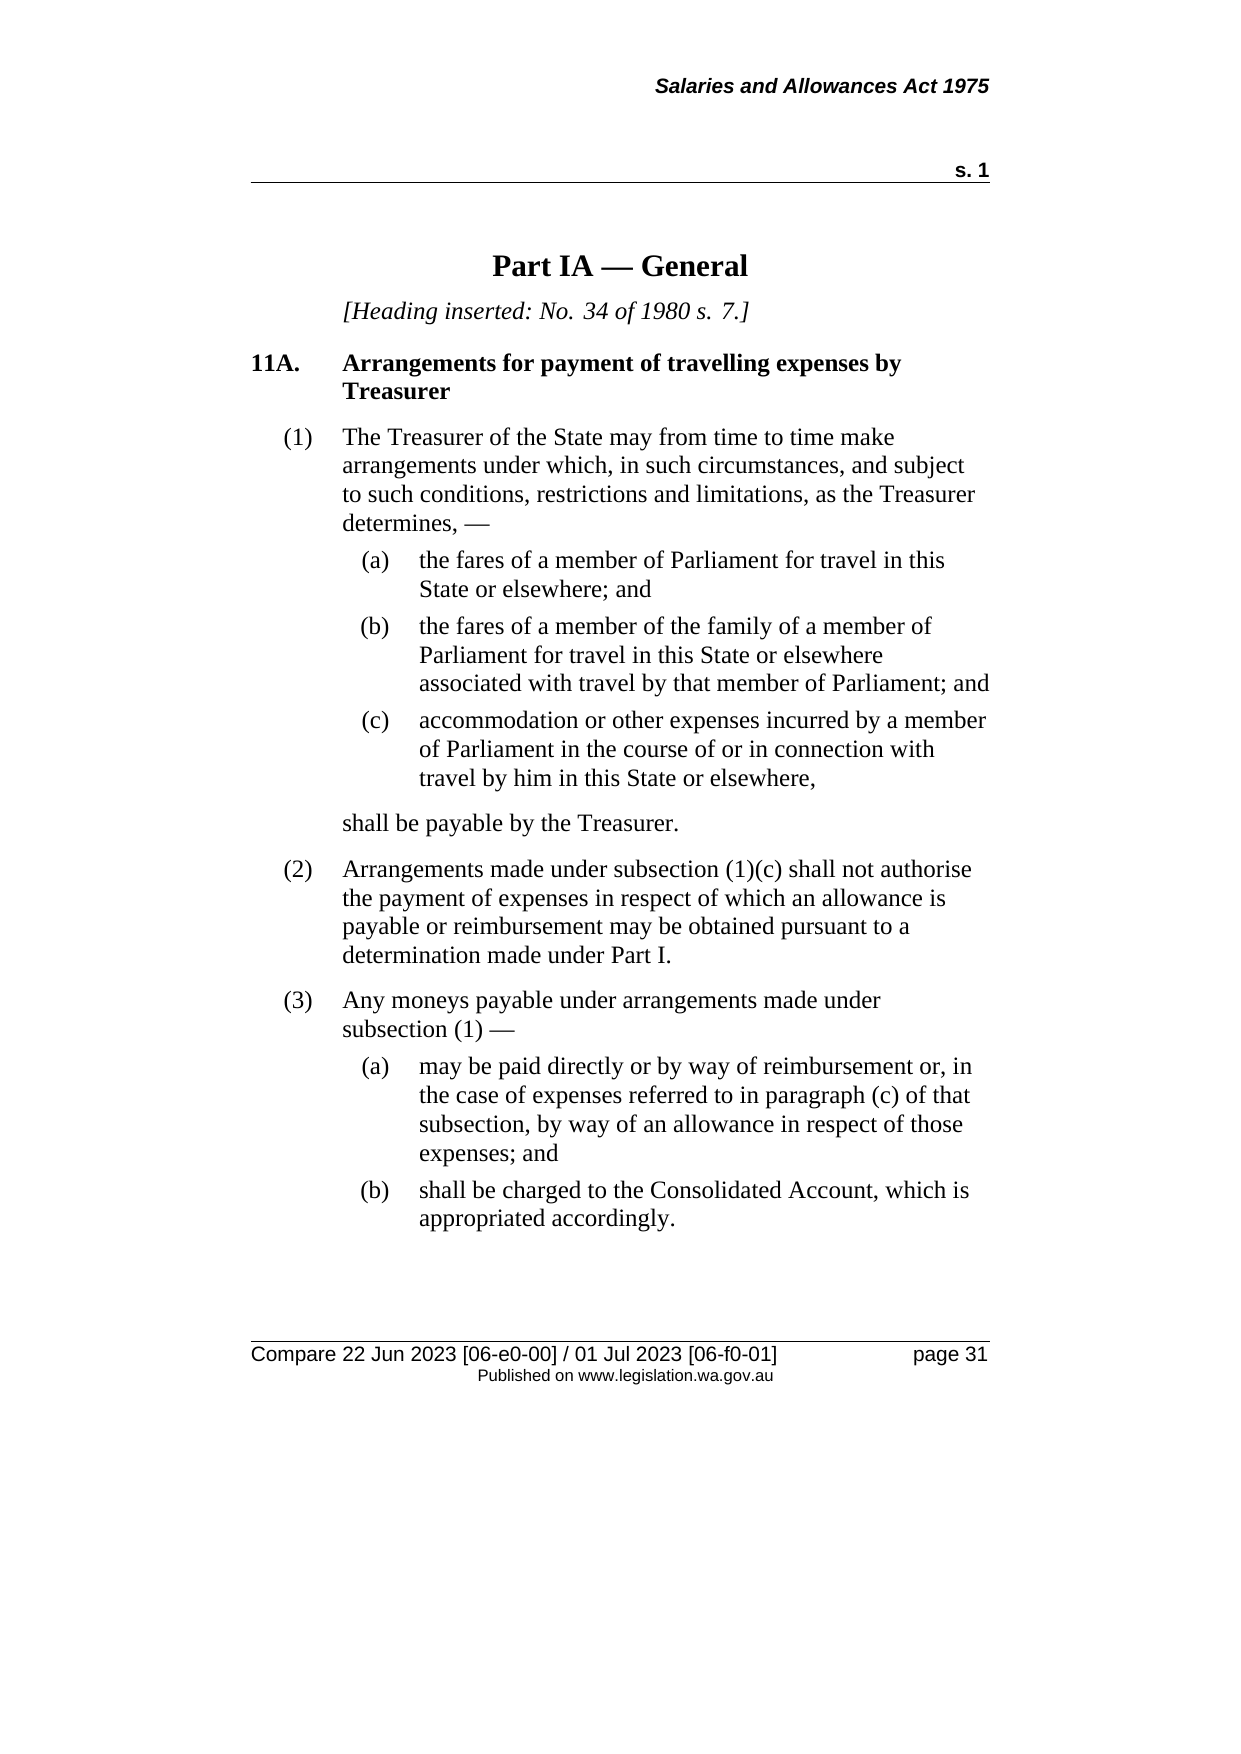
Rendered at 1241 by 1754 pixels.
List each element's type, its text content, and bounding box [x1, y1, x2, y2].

text shall be payable by the Treasurer. [251, 808, 990, 837]
text (a) may be paid directly or by way of reimbursement or, in the case of expenses referred to in paragraph (c) of that subsection, by way of an allowance in respect of those expenses; and [251, 1051, 990, 1166]
text (3) Any moneys payable under arrangements made under subsection (1) — [251, 986, 990, 1043]
subtitle Part IA — General [251, 247, 990, 283]
text (b) shall be charged to the Consolidated Account, which is appropriated accordingly. [251, 1175, 990, 1232]
text (c) accommodation or other expenses incurred by a member of Parliament in the course of or in connection with travel by him in this State or elsewhere, [251, 706, 990, 792]
text (b) the fares of a member of the family of a member of Parliament for travel in this State or elsewhere associated with travel by that member of Parliament; and [251, 611, 990, 697]
text (1) The Treasurer of the State may from time to time make arrangements under which, in such circumstances, and subject to such conditions, restrictions and limitations, as the Treasurer determines, — [251, 422, 990, 537]
subtitle [Heading inserted: No. 34 of 1980 s. 7.] [252, 296, 990, 325]
text (2) Arrangements made under subsection (1)(c) shall not authorise the payment of expenses in respect of which an allowance is payable or reimbursement may be obtained pursuant to a determination made under Part I. [251, 854, 990, 969]
subtitle 11A. Arrangements for payment of travelling expenses by Treasurer [251, 348, 990, 405]
text (a) the fares of a member of Parliament for travel in this State or elsewhere; and [251, 545, 990, 603]
